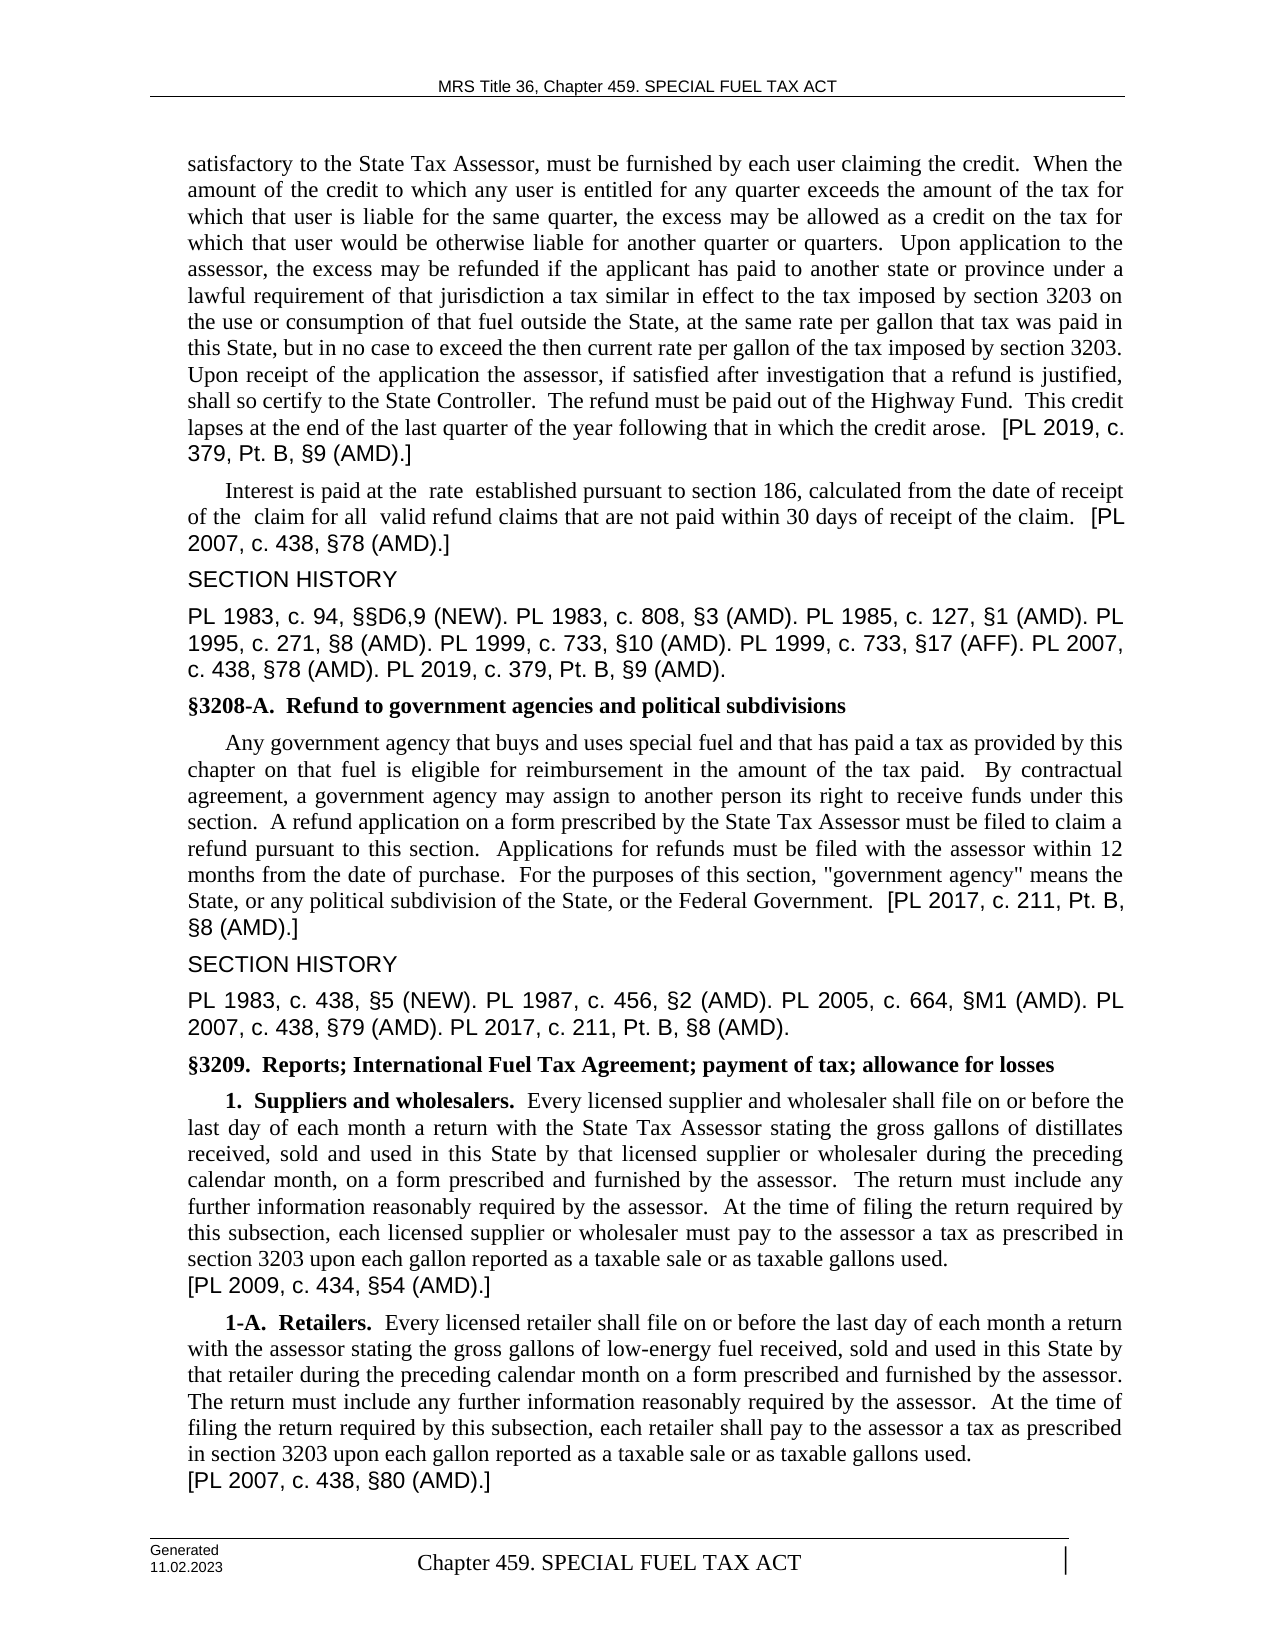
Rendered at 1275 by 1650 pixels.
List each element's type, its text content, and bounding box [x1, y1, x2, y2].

text PL 1983, c. 438, §5 (NEW). PL 1987, c. 456, §2 (AMD). PL 2005, c. 664, §M1 (AMD). PL 2007, c. 438, §79 (AMD). PL 2017, c. 211, Pt. B, §8 (AMD). [187, 987, 1125, 1040]
text 1-A. Retailers. Every licensed retailer shall file on or before the last day of each month a return with the assessor stating the gross gallons of low-energy fuel received, sold and used in this State by that retailer during the preceding calendar month on a form prescribed and furnished by the assessor. The return must include any further information reasonably required by the assessor. At the time of filing the return required by this subsection, each retailer shall pay to the assessor a tax as prescribed in section 3203 upon each gallon reported as a taxable sale or as taxable gallons used. [187, 1309, 1125, 1467]
text SECTION HISTORY [187, 566, 1125, 593]
text Interest is paid at the rate established pursuant to section 186, calculated from the date of receipt of the claim for all valid refund claims that are not paid within 30 days of receipt of the claim. [PL 2007, c. 438, §78 (AMD).] [187, 477, 1125, 556]
text 1. Suppliers and wholesalers. Every licensed supplier and wholesaler shall file on or before the last day of each month a return with the State Tax Assessor stating the gross gallons of distillates received, sold and used in this State by that licensed supplier or wholesaler during the preceding calendar month, on a form prescribed and furnished by the assessor. The return must include any further information reasonably required by the assessor. At the time of filing the return required by this subsection, each licensed supplier or wholesaler must pay to the assessor a tax as prescribed in section 3203 upon each gallon reported as a taxable sale or as taxable gallons used. [187, 1087, 1125, 1272]
text SECTION HISTORY [187, 951, 1125, 977]
text §3209. Reports; International Fuel Tax Agreement; payment of tax; allowance for losses [187, 1051, 1125, 1077]
text Any government agency that buys and uses special fuel and that has paid a tax as provided by this chapter on that fuel is eligible for reimbursement in the amount of the tax paid. By contractual agreement, a government agency may assign to another person its right to receive funds under this section. A refund application on a form prescribed by the State Tax Assessor must be filed to claim a refund pursuant to this section. Applications for refunds must be filed with the assessor within 12 months from the date of purchase. For the purposes of this section, "government agency" means the State, or any political subdivision of the State, or the Federal Government. [PL 2017, c. 211, Pt. B, §8 (AMD).] [187, 729, 1125, 940]
text [PL 2007, c. 438, §80 (AMD).] [187, 1467, 1125, 1493]
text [187, 150, 1125, 466]
text PL 1983, c. 94, §§D6,9 (NEW). PL 1983, c. 808, §3 (AMD). PL 1985, c. 127, §1 (AMD). PL 1995, c. 271, §8 (AMD). PL 1999, c. 733, §10 (AMD). PL 1999, c. 733, §17 (AFF). PL 2007, c. 438, §78 (AMD). PL 2019, c. 379, Pt. B, §9 (AMD). [187, 603, 1125, 682]
text §3208-A. Refund to government agencies and political subdivisions [187, 693, 1125, 719]
text [PL 2009, c. 434, §54 (AMD).] [187, 1272, 1125, 1298]
